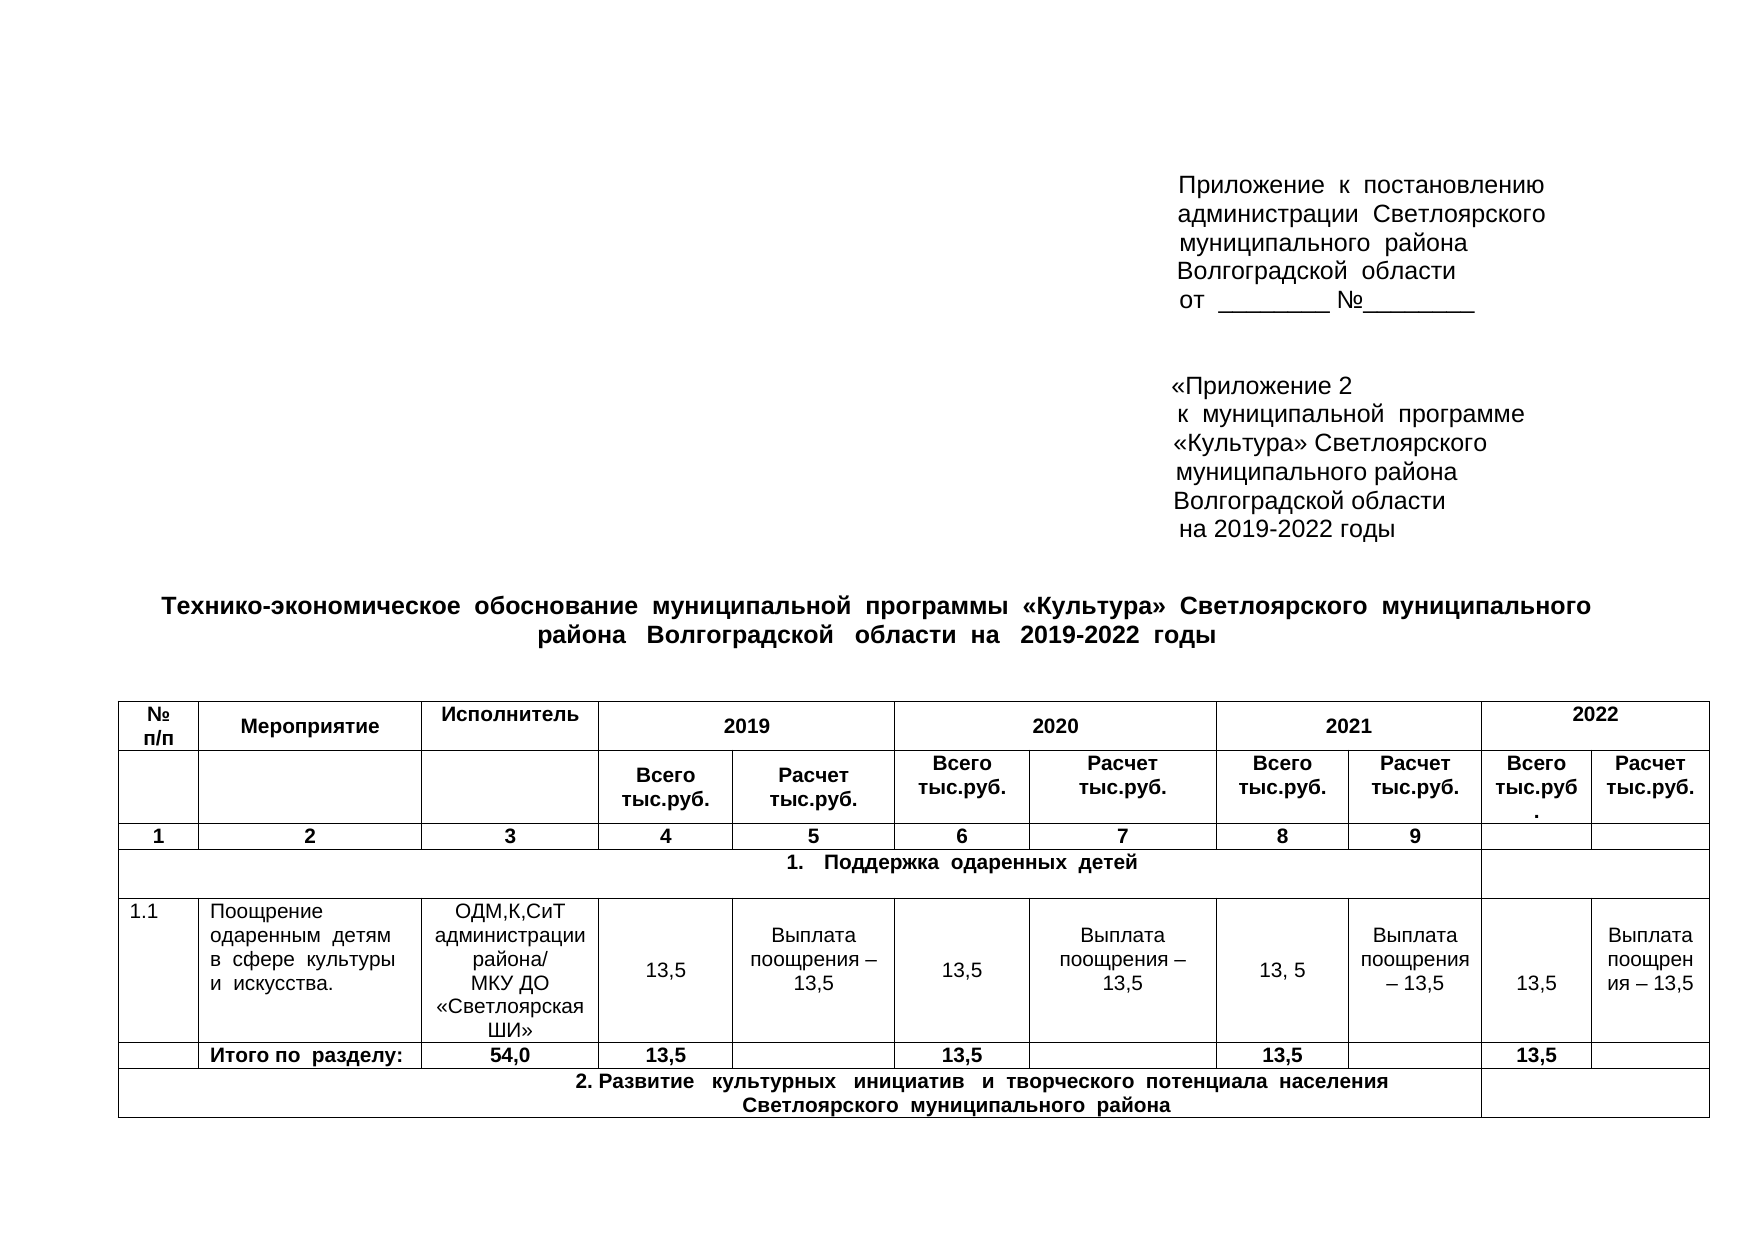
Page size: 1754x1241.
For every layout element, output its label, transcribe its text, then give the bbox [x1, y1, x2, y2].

table_header 2022 [1482, 702, 1709, 749]
text муниципального района [118, 228, 1636, 256]
table_cell [199, 751, 421, 822]
table_cell 7 [1030, 824, 1216, 848]
table_cell [1482, 850, 1709, 897]
table_cell Поощрение одаренным детям в сфере культуры и искусства. [199, 899, 421, 1042]
table_cell [1482, 824, 1591, 848]
text Волгоградской области [118, 256, 1636, 285]
table_cell 1 [119, 824, 198, 848]
table_cell 8 [1217, 824, 1348, 848]
table_cell Выплата поощрения – 13,5 [1592, 899, 1709, 1042]
table_cell 5 [733, 824, 894, 848]
table_cell Расчет тыс.руб. [1349, 751, 1481, 822]
table_cell 4 [599, 824, 732, 848]
table_cell Поддержка одаренных детей [119, 850, 1481, 897]
table_cell 13,5 [1217, 1043, 1348, 1068]
text от ________ №________ [118, 285, 1636, 314]
table_cell [1482, 1069, 1709, 1117]
table_cell Всего тыс.руб. [895, 751, 1029, 822]
table_cell Итого по разделу: [199, 1043, 421, 1068]
table_header 2019 [599, 702, 894, 749]
table_cell Всего тыс.руб. [599, 751, 732, 822]
table_cell [1030, 1043, 1216, 1068]
text Приложение к постановлению [118, 170, 1636, 199]
text администрации Светлоярского [118, 199, 1636, 228]
table_cell 3 [422, 824, 598, 848]
table_cell Всего тыс.руб. [1217, 751, 1348, 822]
table_cell 2 [199, 824, 421, 848]
text на 2019-2022 годы [118, 514, 1636, 543]
table_cell Выплата поощрения – 13,5 [1030, 899, 1216, 1042]
table_cell [119, 1043, 198, 1068]
table_cell 13,5 [599, 899, 732, 1042]
table_cell [119, 751, 198, 822]
table_cell 54,0 [422, 1043, 598, 1068]
table_cell Расчет тыс.руб. [1030, 751, 1216, 822]
table_cell 13,5 [895, 1043, 1029, 1068]
table_cell 13,5 [895, 899, 1029, 1042]
table_header 2020 [895, 702, 1216, 749]
table_cell [1349, 1043, 1481, 1068]
table_cell 9 [1349, 824, 1481, 848]
text Волгоградской области [118, 486, 1636, 514]
table_header 2021 [1217, 702, 1481, 749]
text муниципального района [118, 457, 1636, 486]
table_cell Выплата поощрения – 13,5 [733, 899, 894, 1042]
table_cell 13, 5 [1217, 899, 1348, 1042]
table_cell 1.1 [119, 899, 198, 1042]
table_cell Всего тыс.руб. [1482, 751, 1591, 822]
table_cell Выплата поощрения – 13,5 [1349, 899, 1481, 1042]
table_cell 6 [895, 824, 1029, 848]
table_cell [1592, 1043, 1709, 1068]
table_header Мероприятие [199, 702, 421, 749]
table_cell 13,5 [1482, 899, 1591, 1042]
text к муниципальной программе [118, 399, 1636, 428]
text Технико-экономическое обоснование муниципальной программы «Культура» Светлоярского муниципального района Волгоградской области на 2019-2022 годы [118, 591, 1636, 648]
text «Приложение 2 [634, 371, 1636, 399]
table_cell 13,5 [599, 1043, 732, 1068]
table_cell 2. Развитие культурных инициатив и творческого потенциала населения Светлоярского муниципального района [119, 1069, 1481, 1117]
table_cell Расчет тыс.руб. [733, 751, 894, 822]
table_header № п/п [119, 702, 198, 749]
table_cell ОДМ,К,СиТ администрации района/ МКУ ДО «Светлоярская ШИ» [422, 899, 598, 1042]
table_header Исполнитель [422, 702, 598, 749]
table_cell [1592, 824, 1709, 848]
text «Культура» Светлоярского [118, 428, 1636, 457]
table_cell Расчет тыс.руб. [1592, 751, 1709, 822]
table_cell [733, 1043, 894, 1068]
table_cell 13,5 [1482, 1043, 1591, 1068]
table_cell [422, 751, 598, 822]
